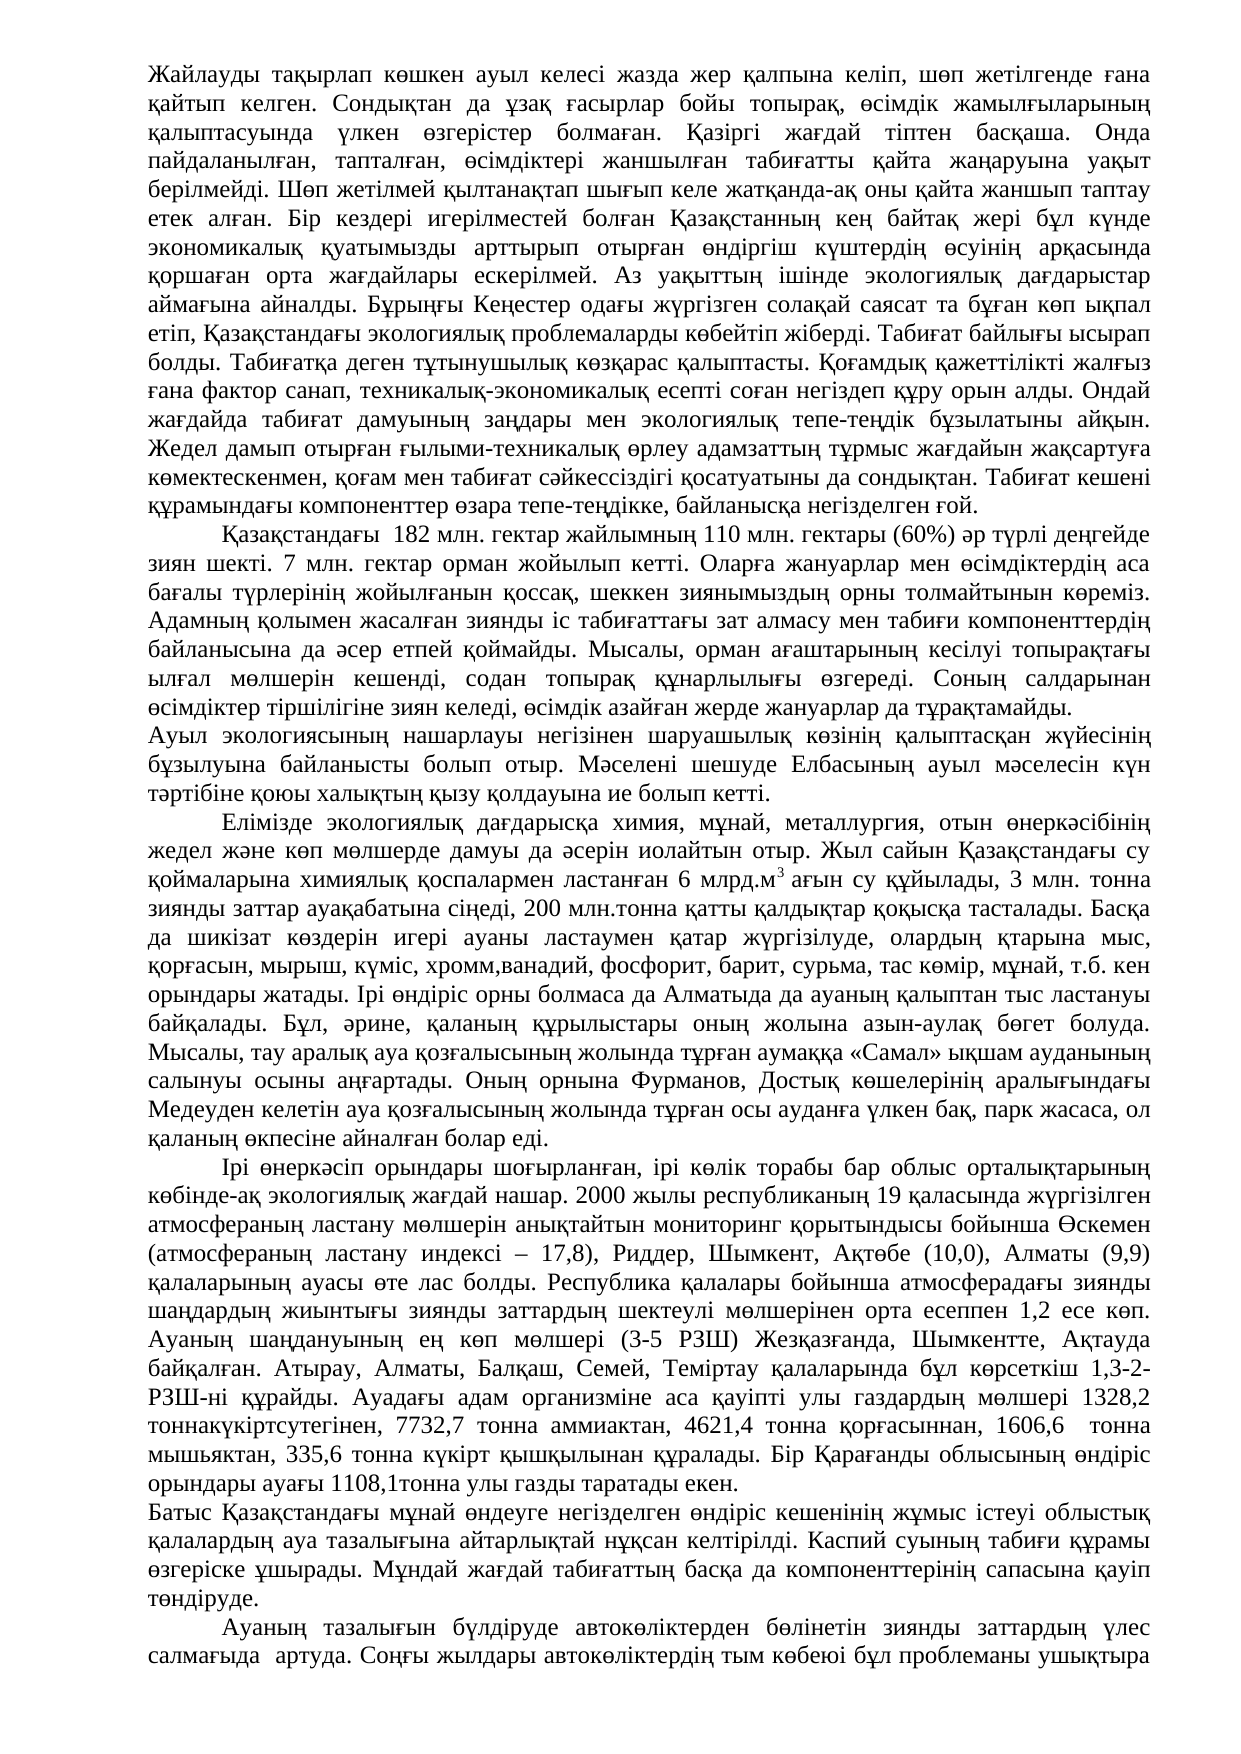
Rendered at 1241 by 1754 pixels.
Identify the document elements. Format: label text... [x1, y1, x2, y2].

text Қазақстандағы 182 млн. гектар жайлымның 110 млн. гектары (60%) әр түрлі деңгейде зиян шекті. 7 млн. гектар орман жойылып кетті. Оларға жануарлар мен өсімдіктердің аса бағалы түрлерінің жойылғанын қоссақ, шеккен зиянымыздың орны толмайтынын көреміз. Адамның қолымен жасалған зиянды іс табиғаттағы зат алмасу мен табиғи компоненттердің байланысына да әсер етпей қоймайды. Мысалы, орман ағаштарының кесілуі топырақтағы ылғал мөлшерін кешенді, содан топырақ құнарлылығы өзгереді. Соның салдарынан өсімдіктер тіршілігіне зиян келеді, өсімдік азайған жерде жануарлар да тұрақтамайды. [148, 519, 1152, 720]
text Батыс Қазақстандағы мұнай өндеуге негізделген өндіріс кешенінің жұмыс істеуі облыстық қалалардың ауа тазалығына айтарлықтай нұқсан келтірілді. Каспий суының табиғи құрамы өзгеріске ұшырады. Мұндай жағдай табиғаттың басқа да компоненттерінің сапасына қауіп төндіруде. [148, 1497, 1152, 1612]
text Ірі өнеркәсіп орындары шоғырланған, ірі көлік торабы бар облыс орталықтарының көбінде-ақ экологиялық жағдай нашар. 2000 жылы республиканың 19 қаласында жүргізілген атмосфераның ластану мөлшерін анықтайтын мониторинг қорытындысы бойынша Өскемен (атмосфераның ластану индексі – 17,8), Риддер, Шымкент, Ақтөбе (10,0), Алматы (9,9) қалаларының ауасы өте лас болды. Республика қалалары бойынша атмосферадағы зиянды шаңдардың жиынтығы зиянды заттардың шектеулі мөлшерінен орта есеппен 1,2 есе көп. Ауаның шаңдануының ең көп мөлшері (3-5 РЗШ) Жезқазғанда, Шымкентте, Ақтауда байқалған. Атырау, Алматы, Балқаш, Семей, Теміртау қалаларында бұл көрсеткіш 1,3-2-РЗШ-ні құрайды. Ауадағы адам организміне аса қауіпті улы газдардың мөлшері 1328,2 тоннакүкіртсутегінен, 7732,7 тонна аммиактан, 4621,4 тонна қорғасыннан, 1606,6 тонна мышьяктан, 335,6 тонна күкірт қышқылынан құралады. Бір Қарағанды облысының өндіріс орындары ауағы 1108,1тонна улы газды таратады екен. [148, 1152, 1152, 1497]
text Ауыл экологиясының нашарлауы негізінен шаруашылық көзінің қалыптасқан жүйесінің бұзылуына байланысты болып отыр. Мәселені шешуде Елбасының ауыл мәселесін күн тәртібіне қоюы халықтың қызу қолдауына ие болып кетті. [148, 720, 1152, 807]
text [148, 59, 1152, 519]
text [148, 1612, 1152, 1669]
text Елімізде экологиялық дағдарысқа химия, мұнай, металлургия, отын өнеркәсібінің жедел және көп мөлшерде дамуы да әсерін иолайтын отыр. Жыл сайын Қазақстандағы су қоймаларына химиялық қоспалармен ластанған 6 млрд.м3 ағын су құйылады, 3 млн. тонна зиянды заттар ауақабатына сіңеді, 200 млн.тонна қатты қалдықтар қоқысқа тасталады. Басқа да шикізат көздерін игері ауаны ластаумен қатар жүргізілуде, олардың қтарына мыс, қорғасын, мырыш, күміс, хромм,ванадий, фосфорит, барит, сурьма, тас көмір, мұнай, т.б. кен орындары жатады. Ірі өндіріс орны болмаса да Алматыда да ауаның қалыптан тыс ластануы байқалады. Бұл, әрине, қаланың құрылыстары оның жолына азын-аулақ бөгет болуда. Мысалы, тау аралық ауа қозғалысының жолында тұрған аумаққа «Самал» ықшам ауданының салынуы осыны аңғартады. Оның орнына Фурманов, Достық көшелерінің аралығындағы Медеуден келетін ауа қозғалысының жолында тұрған осы ауданға үлкен бақ, парк жасаса, ол қаланың өкпесіне айналған болар еді. [148, 807, 1152, 1152]
